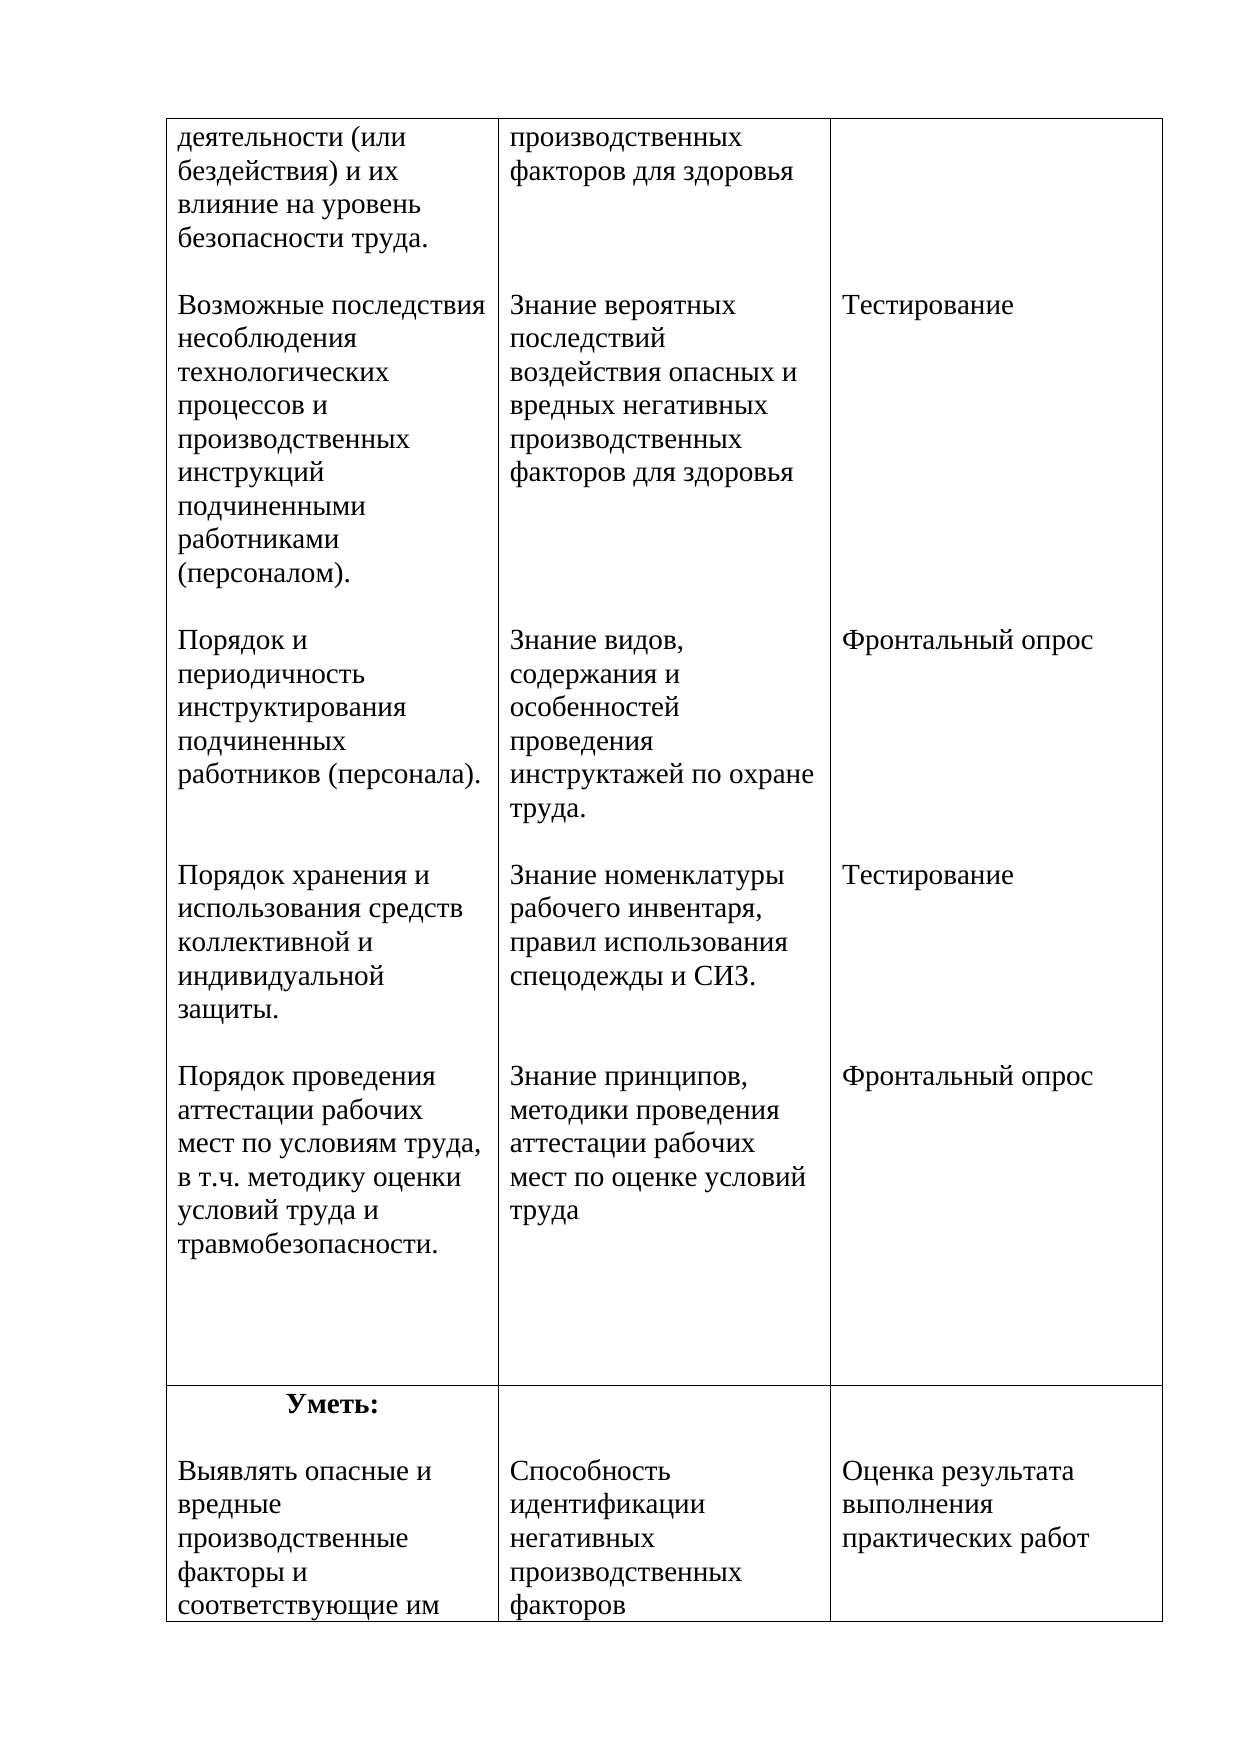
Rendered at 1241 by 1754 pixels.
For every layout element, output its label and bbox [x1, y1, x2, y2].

table_cell [167, 1386, 498, 1621]
table_cell [499, 1386, 830, 1621]
table_cell [499, 119, 830, 1385]
table_cell [831, 119, 1162, 1385]
table_cell [167, 119, 498, 1385]
table_cell [831, 1386, 1162, 1621]
